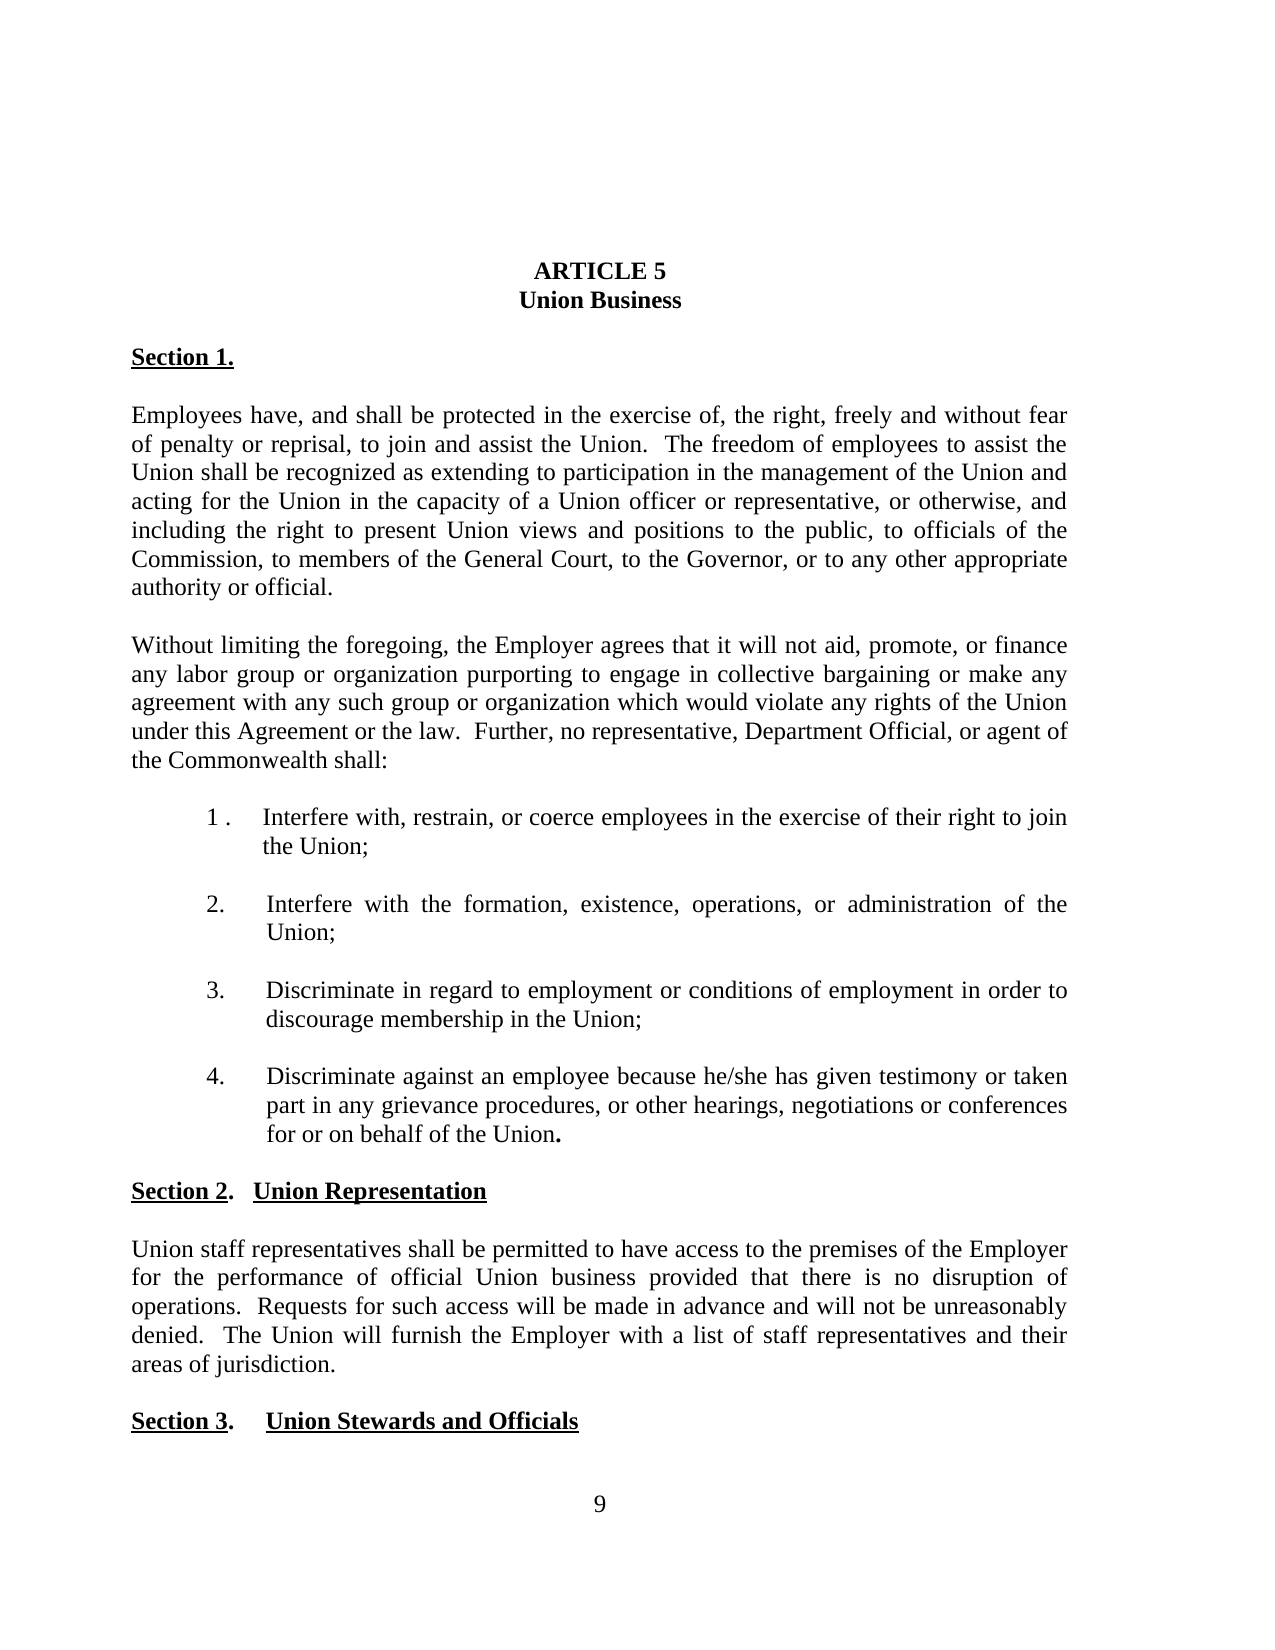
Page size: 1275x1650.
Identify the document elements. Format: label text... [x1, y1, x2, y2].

text 2. Interfere with the formation, existence, operations, or administration of the Union; [206, 889, 1069, 946]
text Section 1. [131, 342, 1069, 371]
text Union Business [131, 285, 1069, 314]
text Without limiting the foregoing, the Employer agrees that it will not aid, promote, or finance any labor group or organization purporting to engage in collective bargaining or make any agreement with any such group or organization which would violate any rights of the Union under this Agreement or the law. Further, no representative, Department Official, or agent of the Commonwealth shall: [131, 630, 1069, 774]
text Section 2. Union Representation [131, 1176, 1069, 1205]
text ARTICLE 5 [131, 256, 1069, 285]
text Section 3. Union Stewards and Officials [131, 1406, 1069, 1435]
text Union staff representatives shall be permitted to have access to the premises of the Employer for the performance of official Union business provided that there is no disruption of operations. Requests for such access will be made in advance and will not be unreasonably denied. The Union will furnish the Employer with a list of staff representatives and their areas of jurisdiction. [131, 1234, 1069, 1377]
text Employees have, and shall be protected in the exercise of, the right, freely and without fear of penalty or reprisal, to join and assist the Union. The freedom of employees to assist the Union shall be recognized as extending to participation in the management of the Union and acting for the Union in the capacity of a Union officer or representative, or otherwise, and including the right to present Union views and positions to the public, to officials of the Commission, to members of the General Court, to the Governor, or to any other appropriate authority or official. [131, 400, 1069, 601]
text 4. Discriminate against an employee because he/she has given testimony or taken part in any grievance procedures, or other hearings, negotiations or conferences for or on behalf of the Union. [206, 1061, 1069, 1147]
text 1 . Interfere with, restrain, or coerce employees in the exercise of their right to join the Union; [206, 802, 1069, 860]
list Discriminate in regard to employment or conditions of employment in order to discourage membership in the Union; [206, 975, 1069, 1032]
